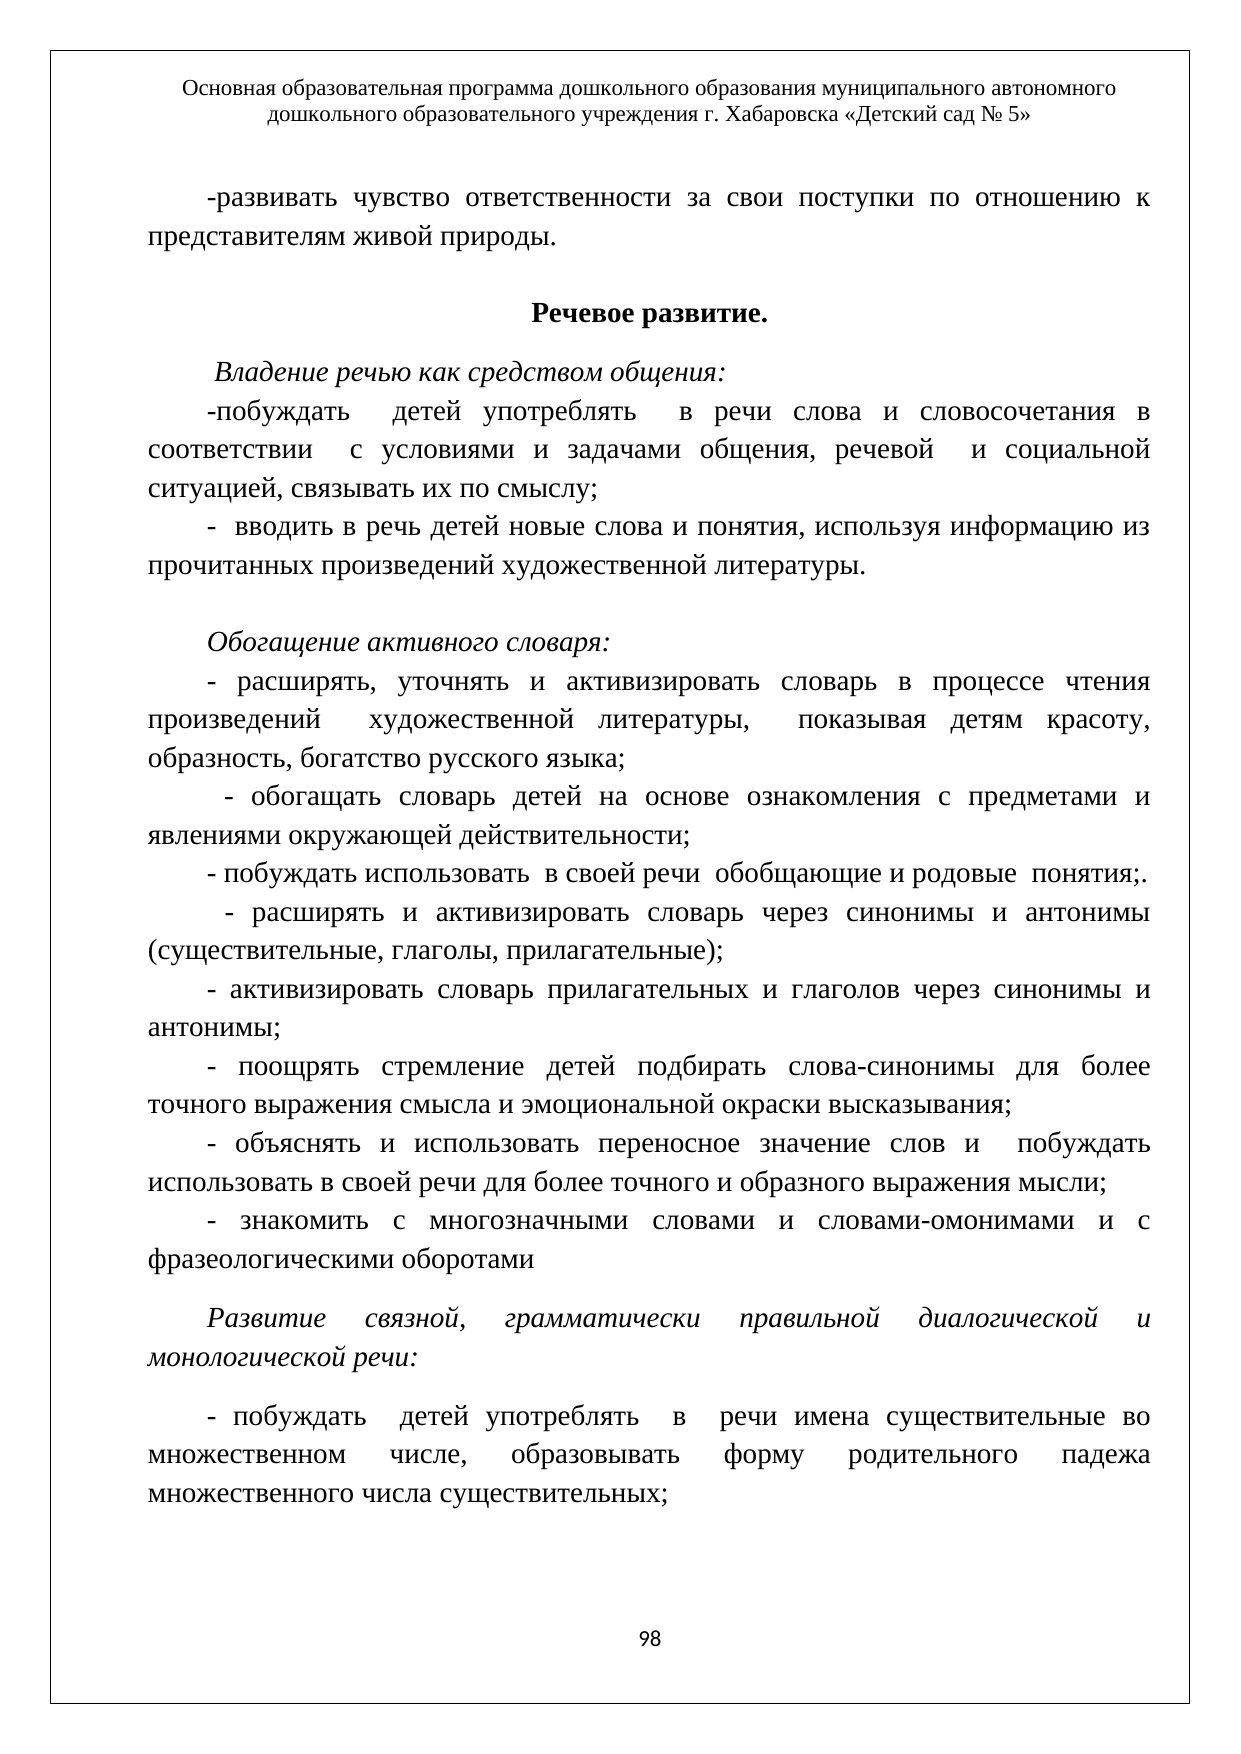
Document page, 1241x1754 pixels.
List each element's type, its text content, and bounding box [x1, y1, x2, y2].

text Обогащение активного словаря: [148, 624, 1152, 658]
text - поощрять стремление детей подбирать слова-синонимы для более точного выражения смысла и эмоциональной окраски высказывания; [148, 1048, 1152, 1120]
text -развивать чувство ответственности за свои поступки по отношению к представителям живой природы. [148, 179, 1152, 251]
text Владение речью как средством общения: [148, 354, 1152, 388]
text Развитие связной, грамматически правильной диалогической и монологической речи: [148, 1300, 1152, 1372]
text - побуждать использовать в своей речи обобщающие и родовые понятия;. [148, 855, 1152, 889]
text - расширять, уточнять и активизировать словарь в процессе чтения произведений художественной литературы, показывая детям красоту, образность, богатство русского языка; [148, 663, 1152, 773]
text - активизировать словарь прилагательных и глаголов через синонимы и антонимы; [148, 971, 1152, 1043]
text - вводить в речь детей новые слова и понятия, используя информацию из прочитанных произведений художественной литературы. [148, 508, 1152, 581]
text - обогащать словарь детей на основе ознакомления с предметами и явлениями окружающей действительности; [148, 778, 1152, 850]
text - расширять и активизировать словарь через синонимы и антонимы (существительные, глаголы, прилагательные); [148, 894, 1152, 966]
text Речевое развитие. [148, 295, 1152, 328]
text - побуждать детей употреблять в речи имена существительные во множественном числе, образовывать форму родительного падежа множественного числа существительных; [148, 1398, 1152, 1509]
text -побуждать детей употреблять в речи слова и словосочетания в соответствии с условиями и задачами общения, речевой и социальной ситуацией, связывать их по смыслу; [148, 393, 1152, 503]
text - объяснять и использовать переносное значение слов и побуждать использовать в своей речи для более точного и образного выражения мысли; [148, 1125, 1152, 1197]
text - знакомить с многозначными словами и словами-омонимами и с фразеологическими оборотами [148, 1202, 1152, 1274]
